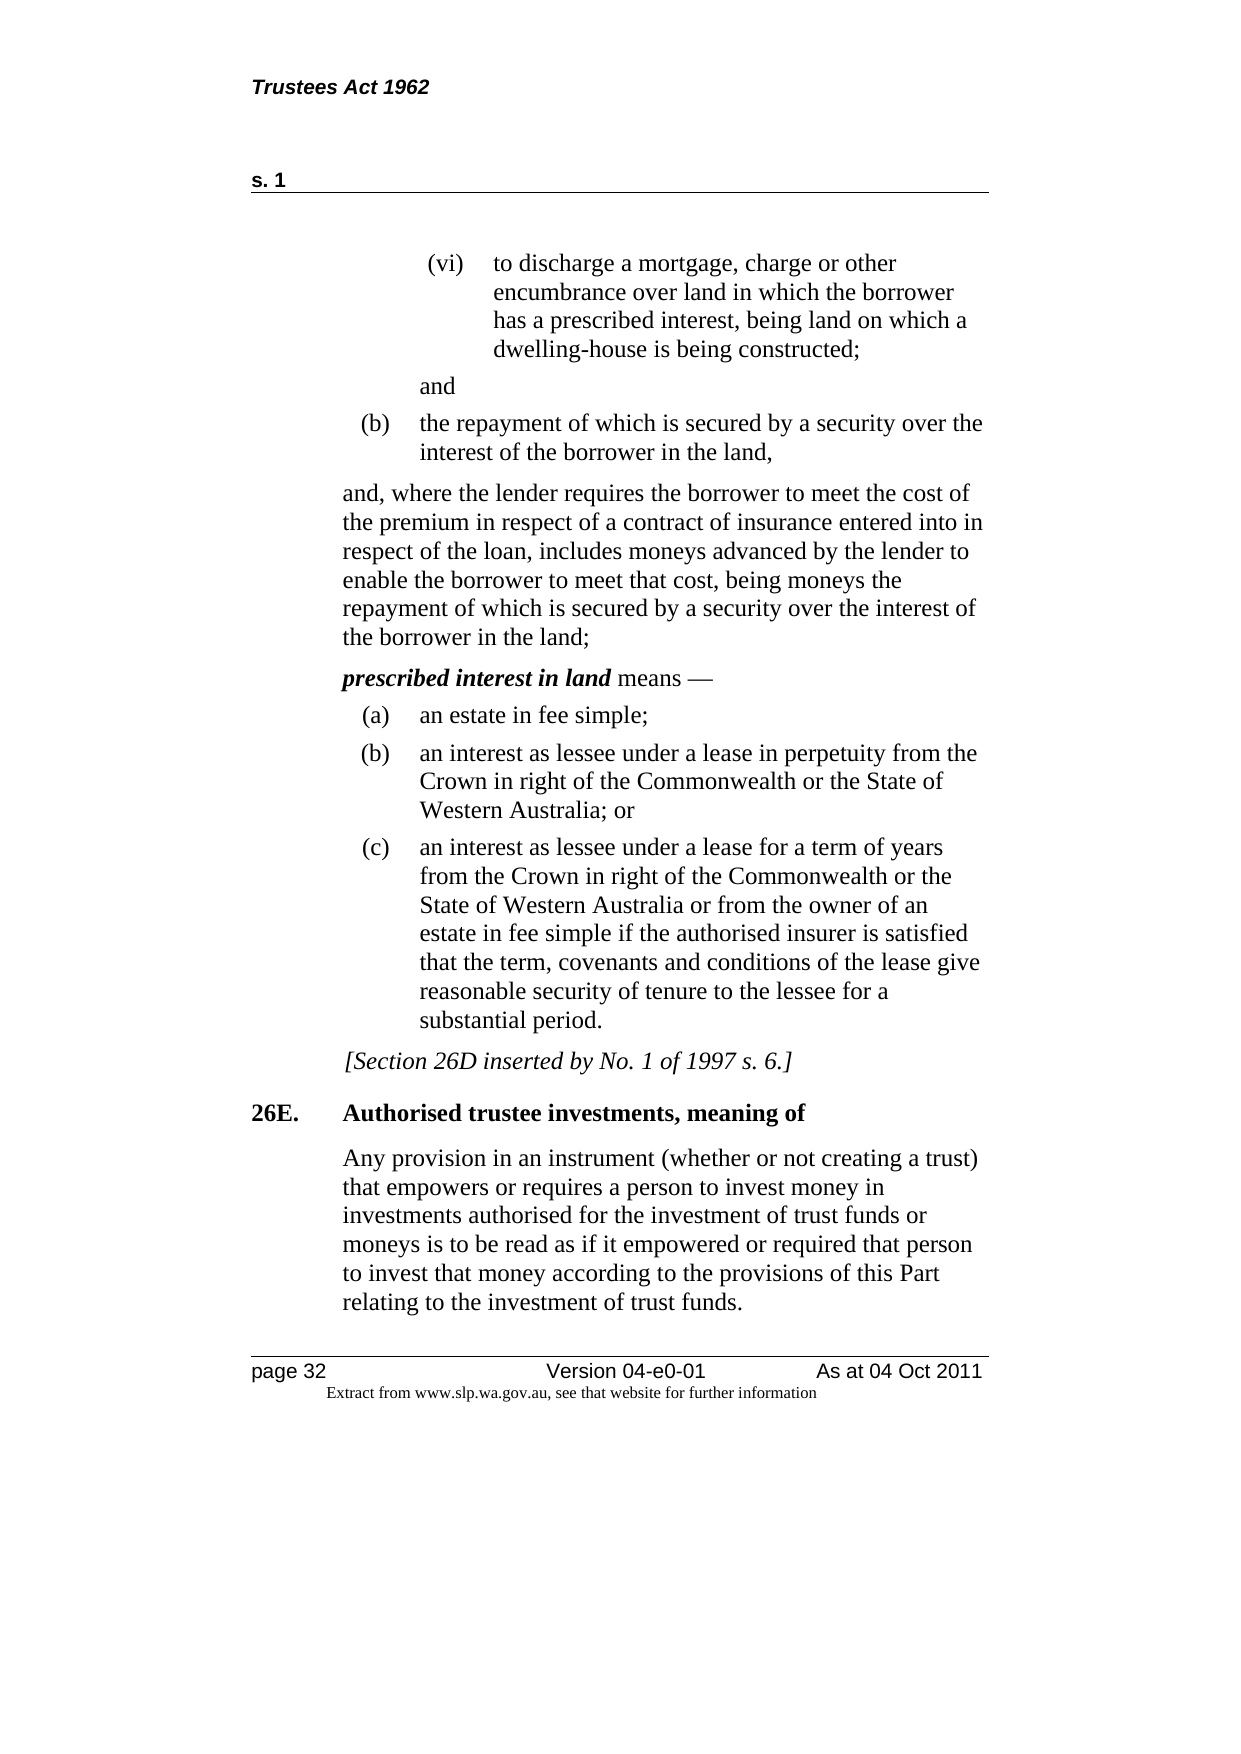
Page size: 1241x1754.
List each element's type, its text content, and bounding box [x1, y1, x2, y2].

text [Section 26D inserted by No. 1 of 1997 s. 6.] [251, 1046, 989, 1075]
text and [251, 371, 989, 400]
text and, where the lender requires the borrower to meet the cost of the premium in respect of a contract of insurance entered into in respect of the loan, includes moneys advanced by the lender to enable the borrower to meet that cost, being moneys the repayment of which is secured by a security over the interest of the borrower in the land; [251, 478, 989, 651]
subtitle 26E. Authorised trustee investments, meaning of [251, 1098, 989, 1126]
text (b) an interest as lessee under a lease in perpetuity from the Crown in right of the Commonwealth or the State of ; or [251, 738, 989, 824]
text (vi) to discharge a mortgage, charge or other encumbrance over land in which the borrower has a prescribed interest, being land on which a dwelling-house is being constructed; [251, 248, 989, 363]
text (b) the repayment of which is secured by a security over the interest of the borrower in the land, [251, 408, 989, 466]
text Any provision in an instrument (whether or not creating a trust) that empowers or requires a person to invest money in investments authorised for the investment of trust funds or moneys is to be read as if it empowered or required that person to invest that money according to the provisions of this Part relating to the investment of trust funds. [251, 1143, 989, 1316]
text (a) an estate in fee simple; [251, 701, 989, 729]
text (c) an interest as lessee under a lease for a term of years from the Crown in right of the Commonwealth or the State of Western Australia or from the owner of an estate in fee simple if the authorised insurer is satisfied that the term, covenants and conditions of the lease give reasonable security of tenure to the lessee for a substantial period. [251, 832, 989, 1033]
text prescribed interest in land means — [251, 663, 989, 692]
